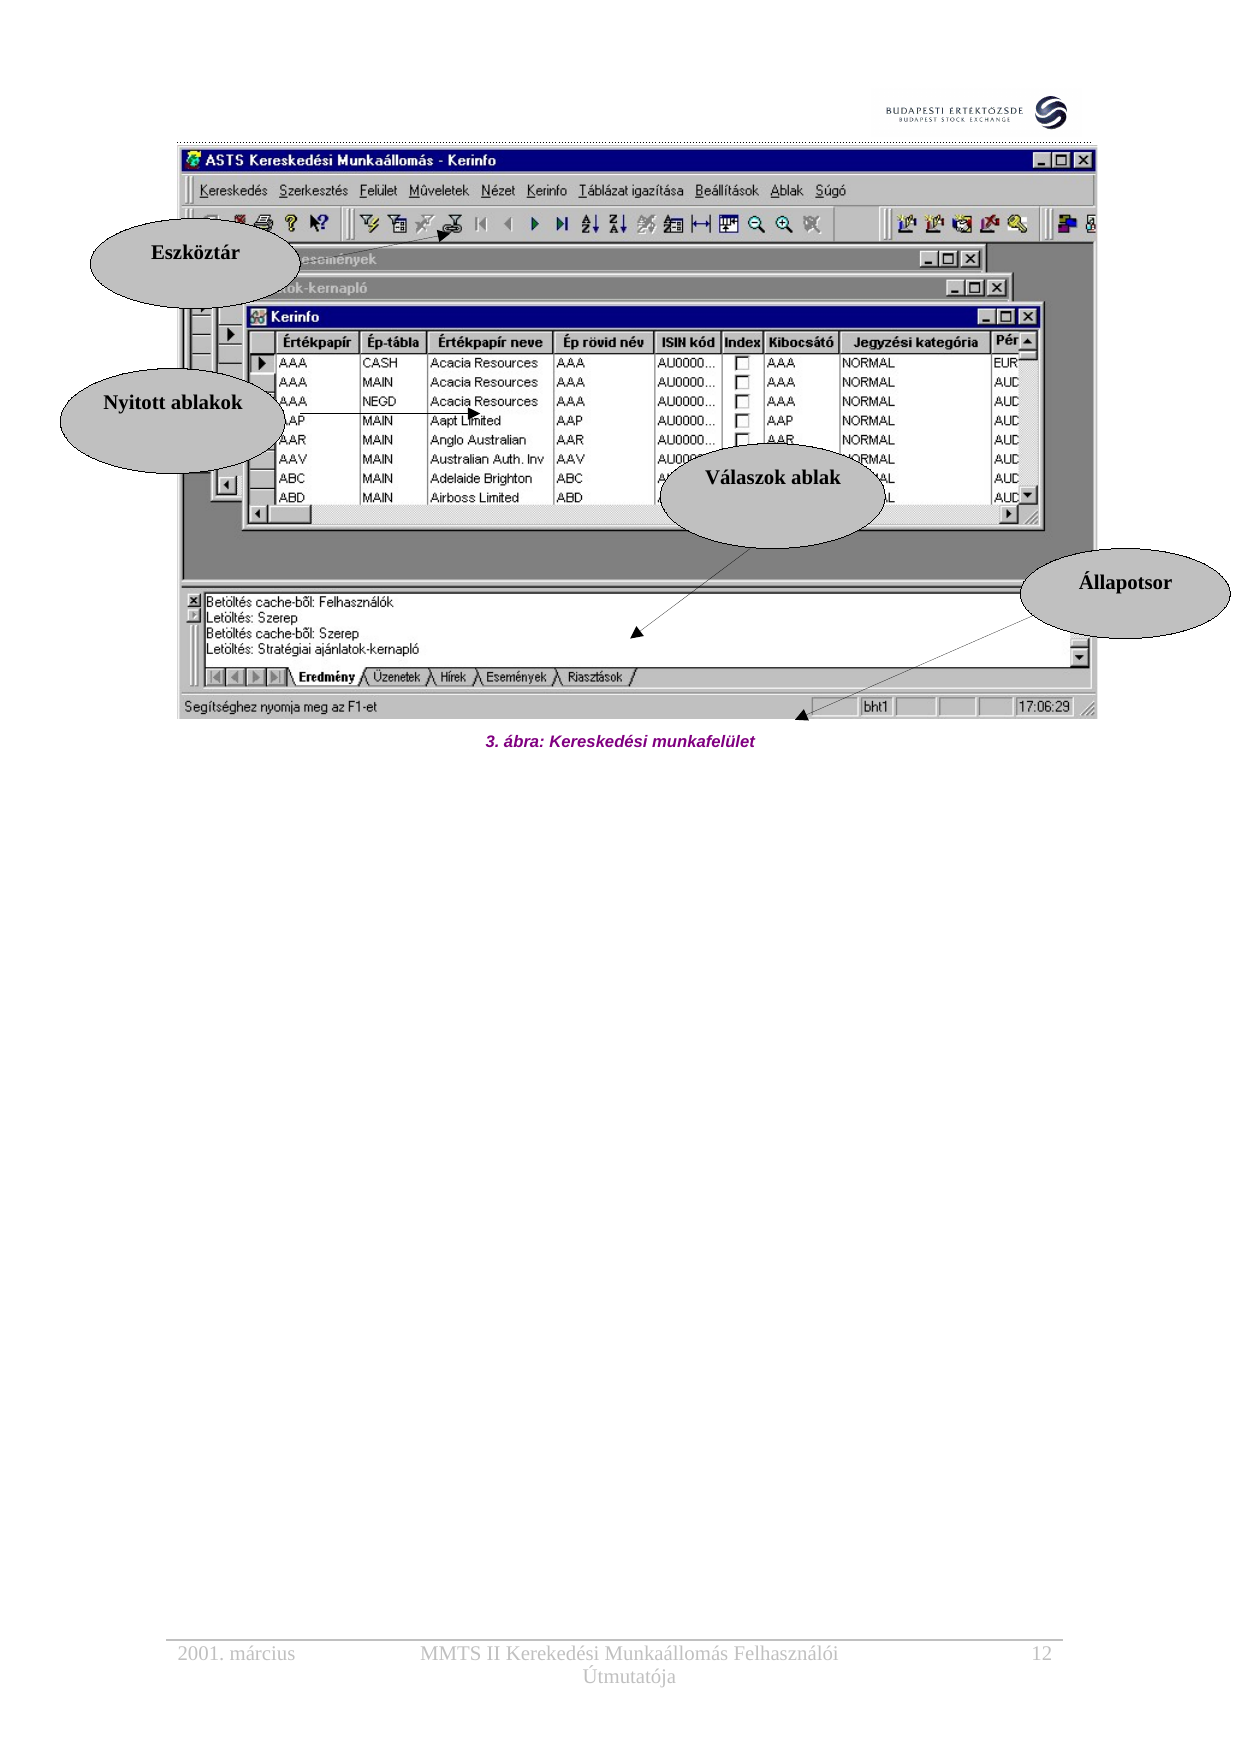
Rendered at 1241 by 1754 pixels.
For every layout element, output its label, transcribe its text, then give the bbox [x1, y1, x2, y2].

picture [807, 616, 1098, 719]
picture [870, 88, 1082, 137]
picture [177, 145, 1098, 719]
text 3. ábra: Kereskedési munkafelület [177, 731, 1063, 751]
